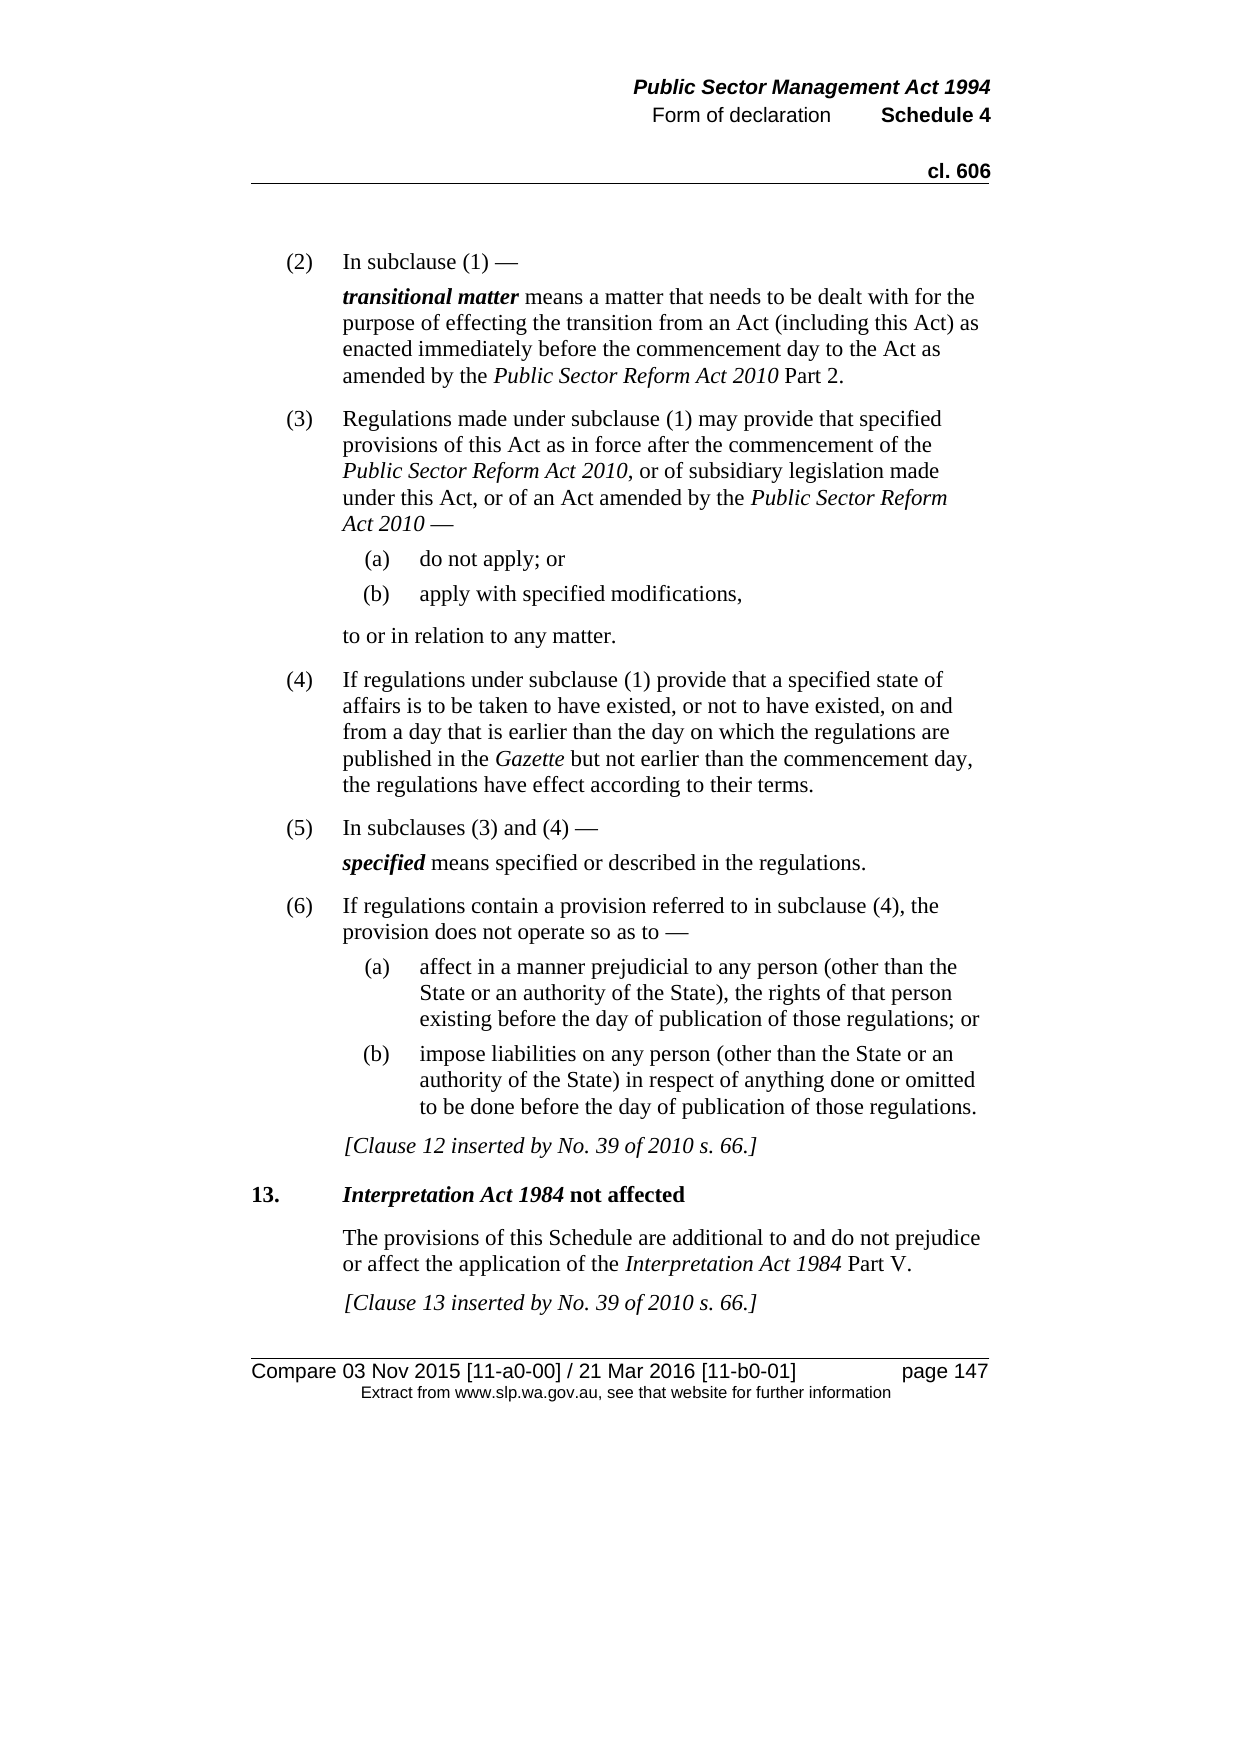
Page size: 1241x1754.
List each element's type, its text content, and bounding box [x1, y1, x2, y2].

text [Clause 12 inserted by No. 39 of 2010 s. 66.] [251, 1132, 989, 1158]
text transitional matter means a matter that needs to be dealt with for the purpose of effecting the transition from an Act (including this Act) as enacted immediately before the commencement day to the Act as amended by the Public Sector Reform Act 2010 Part 2. [251, 283, 989, 388]
text to or in relation to any matter. [251, 623, 989, 649]
text (a) affect in a manner prejudicial to any person (other than the State or an authority of the State), the rights of that person existing before the day of publication of those regulations; or [251, 953, 989, 1032]
text (b) apply with specified modifications, [251, 579, 989, 606]
text (6) If regulations contain a provision referred to in subclause (4), the provision does not operate so as to — [251, 892, 989, 944]
text (2) In subclause (1) — [251, 248, 989, 274]
text The provisions of this Schedule are additional to and do not prejudice or affect the application of the Interpretation Act 1984 Part V. [251, 1224, 989, 1277]
text [Clause 13 inserted by No. 39 of 2010 s. 66.] [251, 1289, 989, 1316]
text (a) do not apply; or [251, 545, 989, 571]
text (b) impose liabilities on any person (other than the State or an authority of the State) in respect of anything done or omitted to be done before the day of publication of those regulations. [251, 1040, 989, 1119]
text specified means specified or described in the regulations. [251, 849, 989, 875]
subtitle 13. Interpretation Act 1984 not affected [251, 1181, 989, 1207]
text (3) Regulations made under subclause (1) may provide that specified provisions of this Act as in force after the commencement of the Public Sector Reform Act 2010, or of subsidiary legislation made under this Act, or of an Act amended by the Public Sector Reform Act 2010 — [251, 405, 989, 537]
text (4) If regulations under subclause (1) provide that a specified state of affairs is to be taken to have existed, or not to have existed, on and from a day that is earlier than the day on which the regulations are published in the Gazette but not earlier than the commencement day, the regulations have effect according to their terms. [251, 666, 989, 797]
text (5) In subclauses (3) and (4) — [251, 814, 989, 840]
